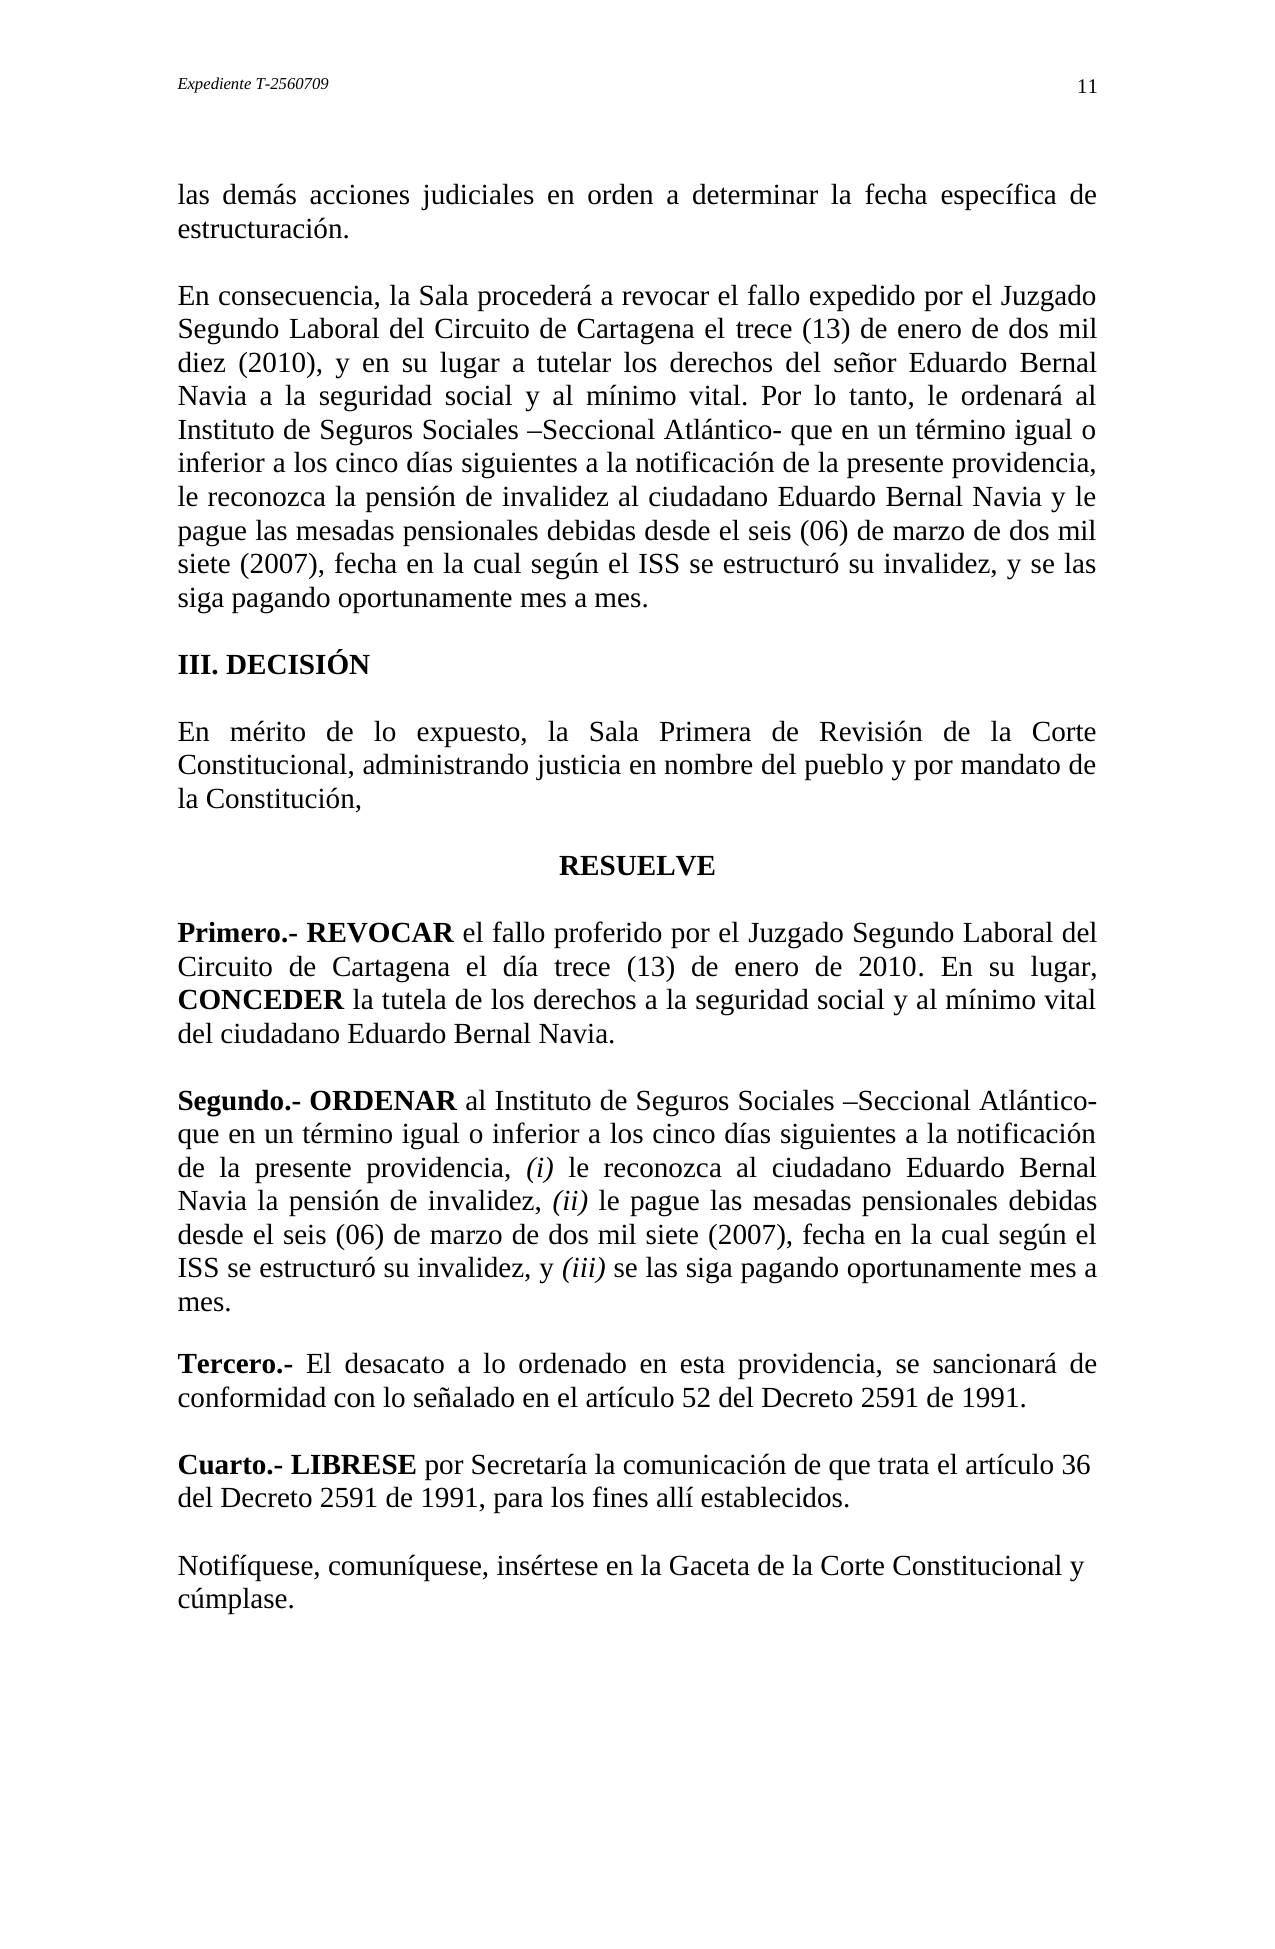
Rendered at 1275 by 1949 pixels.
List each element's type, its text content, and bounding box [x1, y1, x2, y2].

text III. DECISIÓN [177, 647, 1102, 680]
text Segundo.- ORDENAR al Instituto de Seguros Sociales –Seccional Atlántico- que en un término igual o inferior a los cinco días siguientes a la notificación de la presente providencia, (i) le reconozca al ciudadano Eduardo Bernal Navia la pensión de invalidez, (ii) le pague las mesadas pensionales debidas desde el seis (06) de marzo de dos mil siete (2007), fecha en la cual según el ISS se estructuró su invalidez, y (iii) se las siga pagando oportunamente mes a mes. [177, 1083, 1098, 1318]
text Tercero.- El desacato a lo ordenado en esta providencia, se sancionará de conformidad con lo señalado en el artículo 52 del Decreto 2591 de 1991. [177, 1346, 1098, 1413]
text RESUELVE [177, 848, 1098, 882]
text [177, 177, 1098, 244]
text En consecuencia, procederá a revocar el fallo expedido por el Juzgado Segundo Laboral del Circuito de Cartagena el trece (13) de enero de dos mil diez (2010), y en su lugar a tutelar los derechos del señor Eduardo Bernal Navia a la seguridad social y al mínimo vital. Por lo tanto, le ordenará al Instituto de Seguros Sociales –Seccional Atlántico- que en un término igual o inferior a los cinco días siguientes a la notificación de la presente providencia, le reconozca la pensión de invalidez al ciudadano Eduardo Bernal Navia y le pague las mesadas pensionales debidas desde el seis (06) de marzo de dos mil siete (2007), fecha en la cual según el ISS se estructuró su invalidez, y se las siga pagando oportunamente mes a mes. [177, 278, 1098, 613]
text En mérito de lo expuesto, de Revisión de , administrando justicia en nombre del pueblo y por mandato de , [177, 714, 1098, 814]
text Notifíquese, comuníquese, insértese en de y cúmplase. [177, 1548, 1098, 1615]
text Cuarto.- LIBRESE por Secretaría la comunicación de que trata el artículo 36 del Decreto 2591 de 1991, para los fines allí establecidos. [177, 1447, 1098, 1514]
text Primero.- REVOCAR el fallo proferido por el Juzgado Segundo Laboral del Circuito de Cartagena el día trece (13) de enero de 2010. En su lugar, CONCEDER la tutela de los derechos a la seguridad social y al mínimo vital del ciudadano Eduardo Bernal Navia. [177, 915, 1098, 1049]
